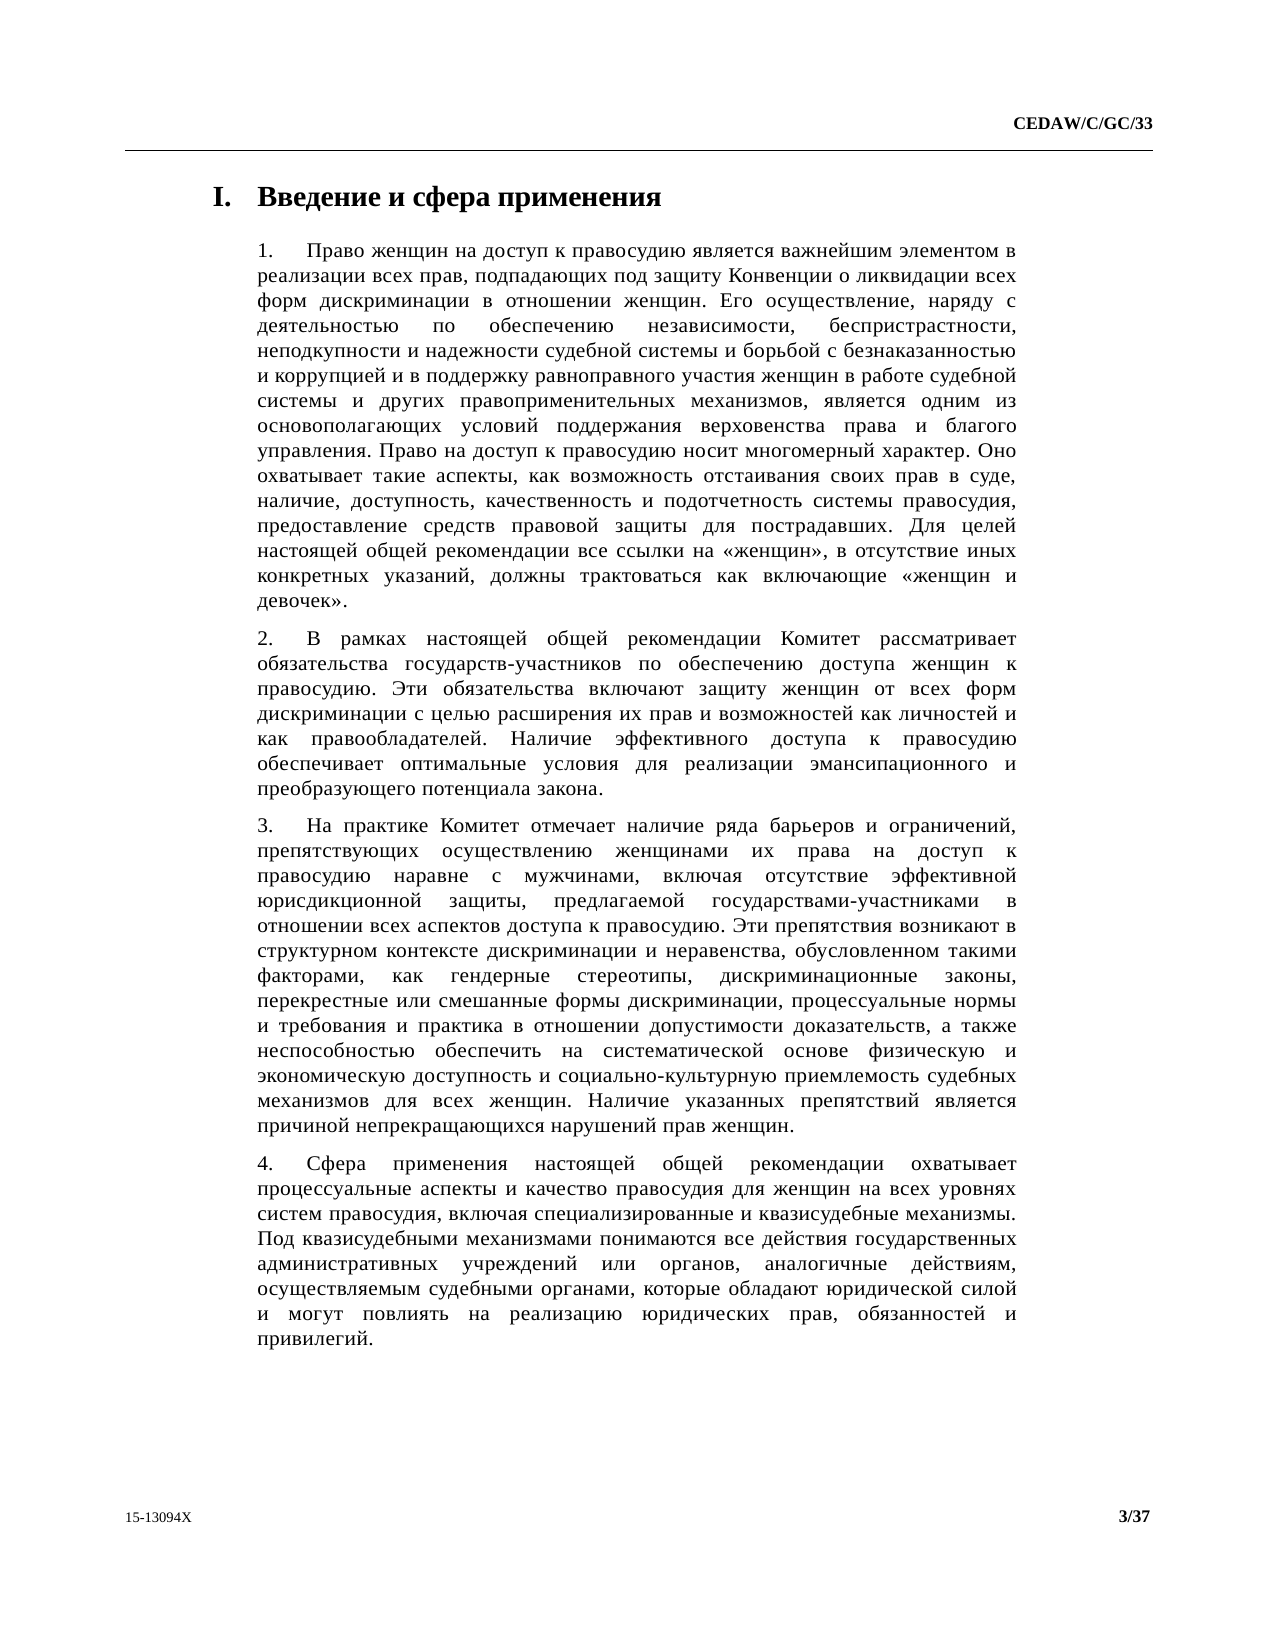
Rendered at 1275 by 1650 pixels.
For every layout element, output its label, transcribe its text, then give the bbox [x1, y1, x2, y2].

text I. Введение и сфера применения [125, 181, 1019, 213]
text 1. Право женщин на доступ к правосудию является важнейшим элементом в реализации всех прав, подпадающих под защиту Конвенции о ликвидации всех форм дискриминации в отношении женщин. Его осуществление, наряду с деятельностью по обеспечению независимости, беспристрастности, неподкупности и надежности судебной системы и борьбой с безнаказанностью и коррупцией и в поддержку равноправного участия женщин в работе судебной системы и других правоприменительных механизмов, является одним из основополагающих условий поддержания верховенства права и благого управления. Право на доступ к правосудию носит многомерный характер. Оно охватывает такие аспекты, как возможность отстаивания своих прав в суде, наличие, доступность, качественность и подотчетность системы правосудия, предоставление средств правовой защиты для пострадавших. Для целей настоящей общей рекомендации все ссылки на «женщин», в отсутствие иных конкретных указаний, должны трактоваться как включающие «женщин и девочек». [257, 238, 1018, 613]
text 2. В рамках настоящей общей рекомендации Комитет рассматривает обязательства государств-участников по обеспечению доступа женщин к правосудию. Эти обязательства включают защиту женщин от всех форм дискриминации с целью расширения их прав и возможностей как личностей и как правообладателей. Наличие эффективного доступа к правосудию обеспечивает оптимальные условия для реализации эмансипационного и преобразующего потенциала закона. [257, 625, 1018, 800]
text 4. Сфера применения настоящей общей рекомендации охватывает процессуальные аспекты и качество правосудия для женщин на всех уровнях систем правосудия, включая специализированные и квазисудебные механизмы. Под квазисудебными механизмами понимаются все действия государственных административных учреждений или органов, аналогичные действиям, осуществляемым судебными органами, которые обладают юридической силой и могут повлиять на реализацию юридических прав, обязанностей и привилегий. [257, 1150, 1018, 1350]
text 3. На практике Комитет отмечает наличие ряда барьеров и ограничений, препятствующих осуществлению женщинами их права на доступ к правосудию наравне с мужчинами, включая отсутствие эффективной юрисдикционной защиты, предлагаемой государствами-участниками в отношении всех аспектов доступа к правосудию. Эти препятствия возникают в структурном контексте дискриминации и неравенства, обусловленном такими факторами, как гендерные стереотипы, дискриминационные законы, перекрестные или смешанные формы дискриминации, процессуальные нормы и требования и практика в отношении допустимости доказательств, а также неспособностью обеспечить на систематической основе физическую и экономическую доступность и социально-культурную приемлемость судебных механизмов для всех женщин. Наличие указанных препятствий является причиной непрекращающихся нарушений прав женщин. [257, 813, 1018, 1138]
